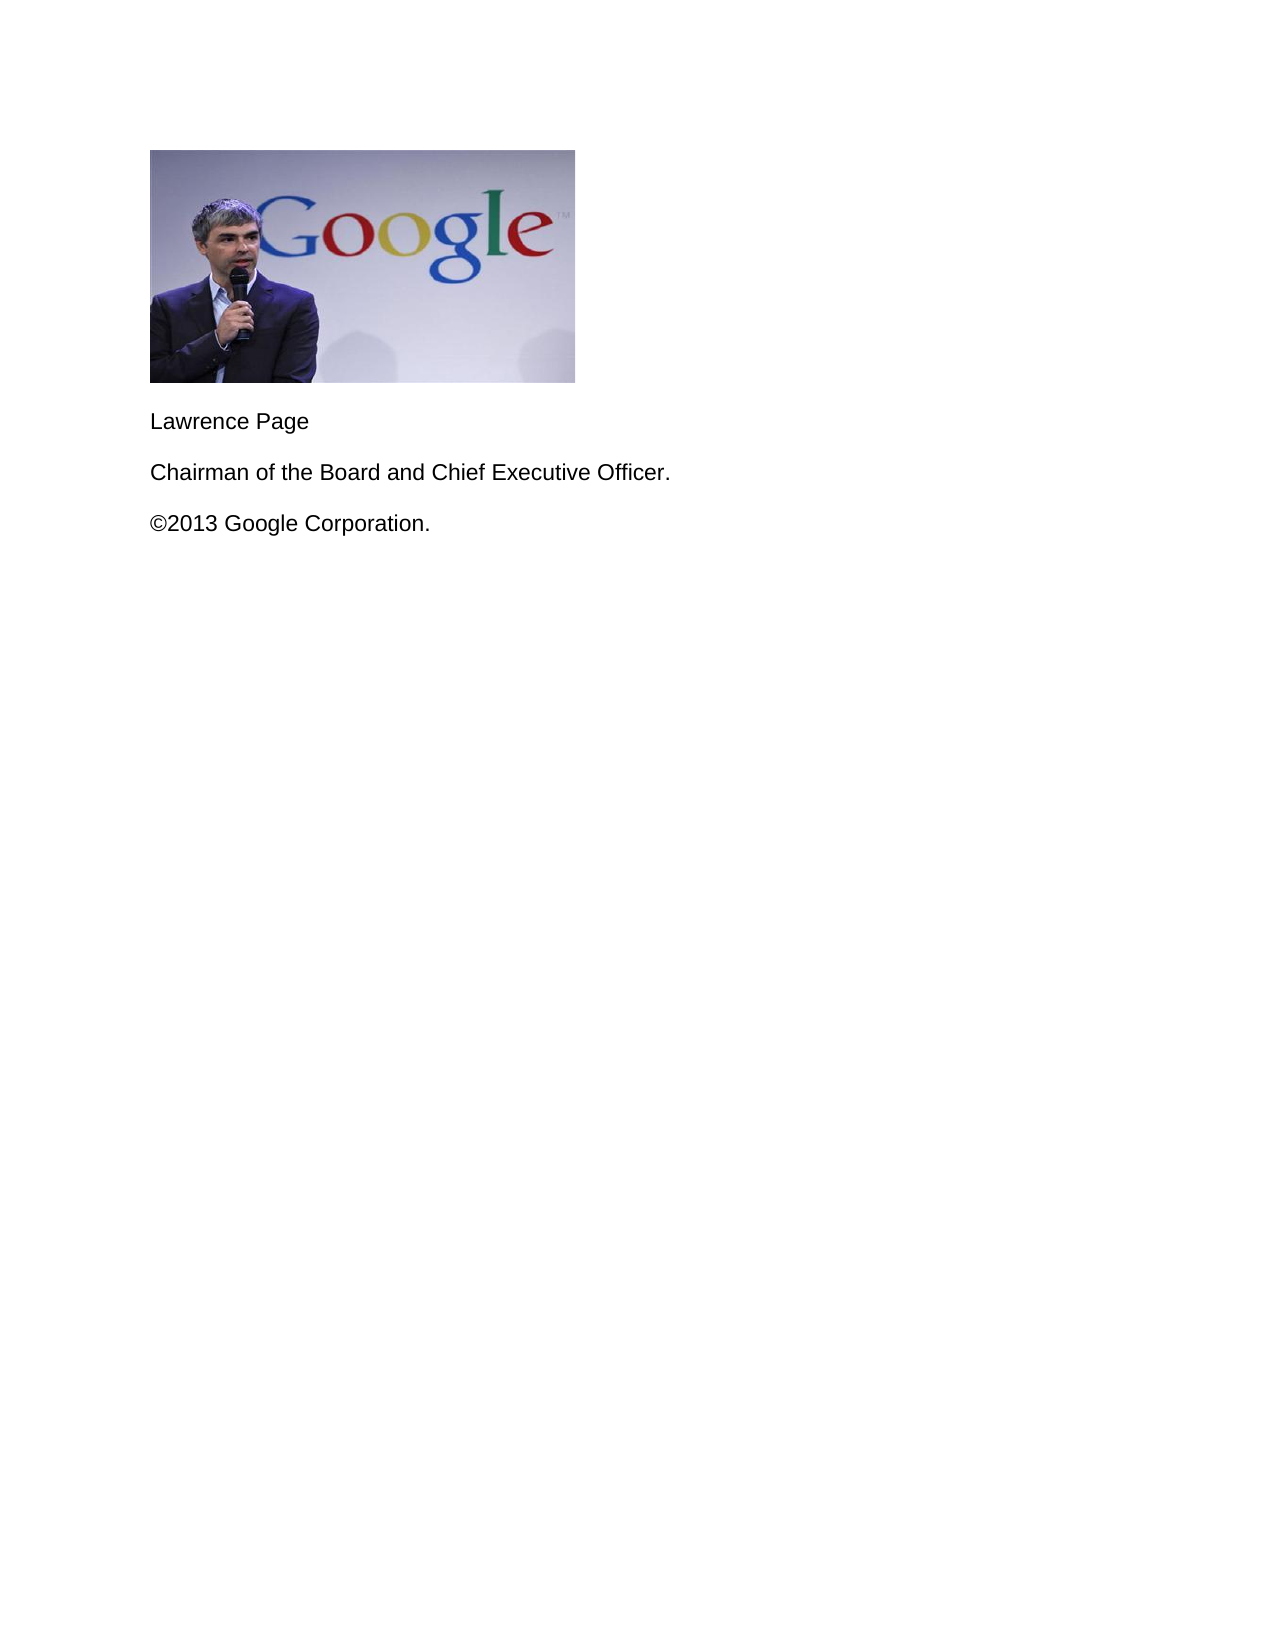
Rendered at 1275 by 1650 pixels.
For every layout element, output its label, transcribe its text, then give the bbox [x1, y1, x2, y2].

picture [150, 150, 575, 383]
text Chairman of the Board and Chief Executive Officer. [150, 459, 1125, 485]
text Lawrence Page [150, 408, 1125, 434]
text ©2013 Google Corporation. [150, 510, 1125, 536]
